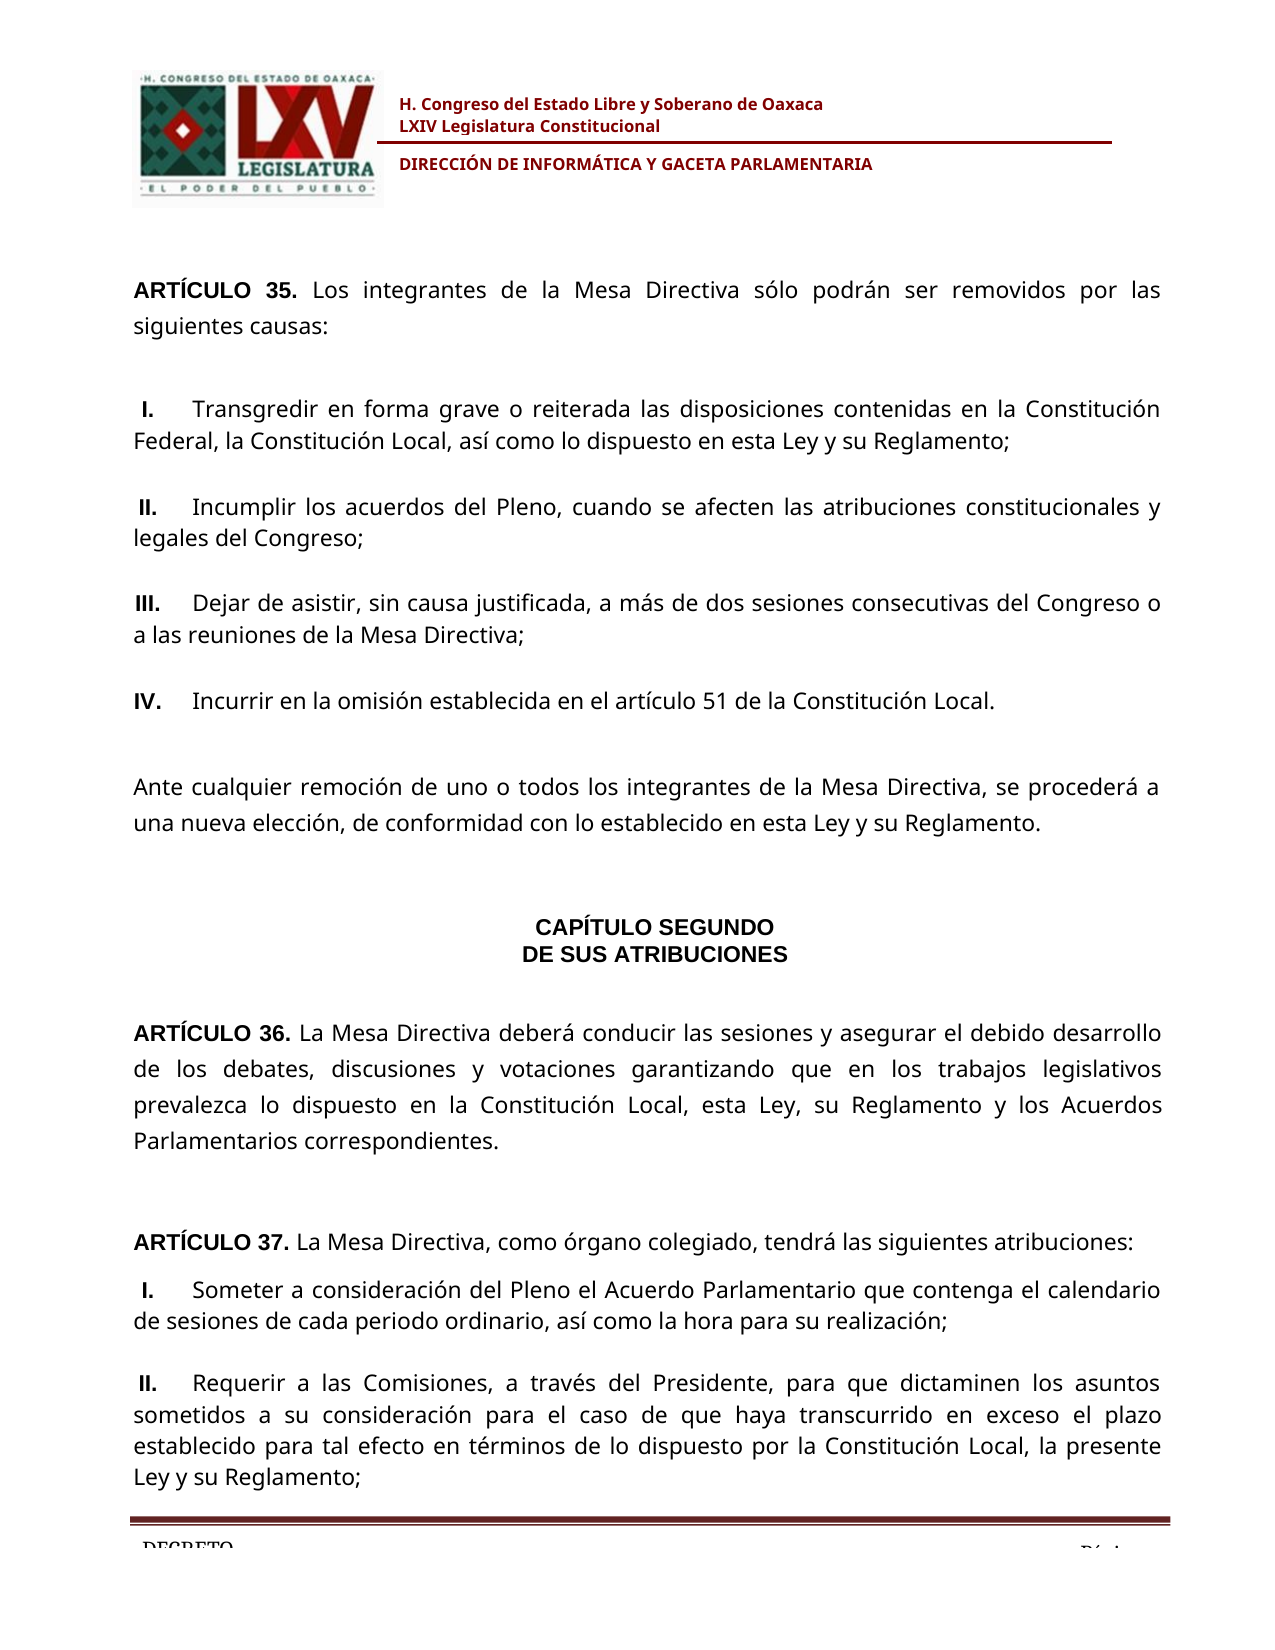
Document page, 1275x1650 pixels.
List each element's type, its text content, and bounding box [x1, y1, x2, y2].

text Ante cualquier remoción de uno o todos los integrantes de la Mesa Directiva, se procederá a una nueva elección, de conformidad con lo establecido en esta Ley y su Reglamento. [133, 771, 1162, 838]
list Transgredir en forma grave o reiterada las disposiciones contenidas en la Constitución Federal, la Constitución Local, así como lo dispuesto en esta Ley y su Reglamento; [133, 393, 1162, 456]
text ARTÍCULO 37. La Mesa Directiva, como órgano colegiado, tendrá las siguientes atribuciones: [133, 1226, 1179, 1257]
text ARTÍCULO 36. La Mesa Directiva deberá conducir las sesiones y asegurar el debido desarrollo de los debates, discusiones y votaciones garantizando que en los trabajos legislativos prevalezca lo dispuesto en la Constitución Local, esta Ley, su Reglamento y los Acuerdos Parlamentarios correspondientes. [133, 1017, 1162, 1156]
list Dejar de asistir, sin causa justificada, a más de dos sesiones consecutivas del Congreso o a las reuniones de la Mesa Directiva; [133, 587, 1162, 650]
list Incurrir en la omisión establecida en el artículo 51 de la Constitución Local. [134, 685, 1179, 716]
list Someter a consideración del Pleno el Acuerdo Parlamentario que contenga el calendario de sesiones de cada periodo ordinario, así como la hora para su realización; [133, 1274, 1162, 1336]
list Requerir a las Comisiones, a través del Presidente, para que dictaminen los asuntos sometidos a su consideración para el caso de que haya transcurrido en exceso el plazo establecido para tal efecto en términos de lo dispuesto por la Constitución Local, la presente Ley y su Reglamento; [133, 1367, 1162, 1492]
list Incumplir los acuerdos del Pleno, cuando se afecten las atribuciones constitucionales y legales del Congreso; [133, 491, 1162, 554]
subtitle CAPÍTULO SEGUNDO DE SUS ATRIBUCIONES [522, 914, 788, 967]
picture [132, 70, 384, 208]
text ARTÍCULO 35. Los integrantes de la Mesa Directiva sólo podrán ser removidos por las siguientes causas: [133, 274, 1162, 341]
